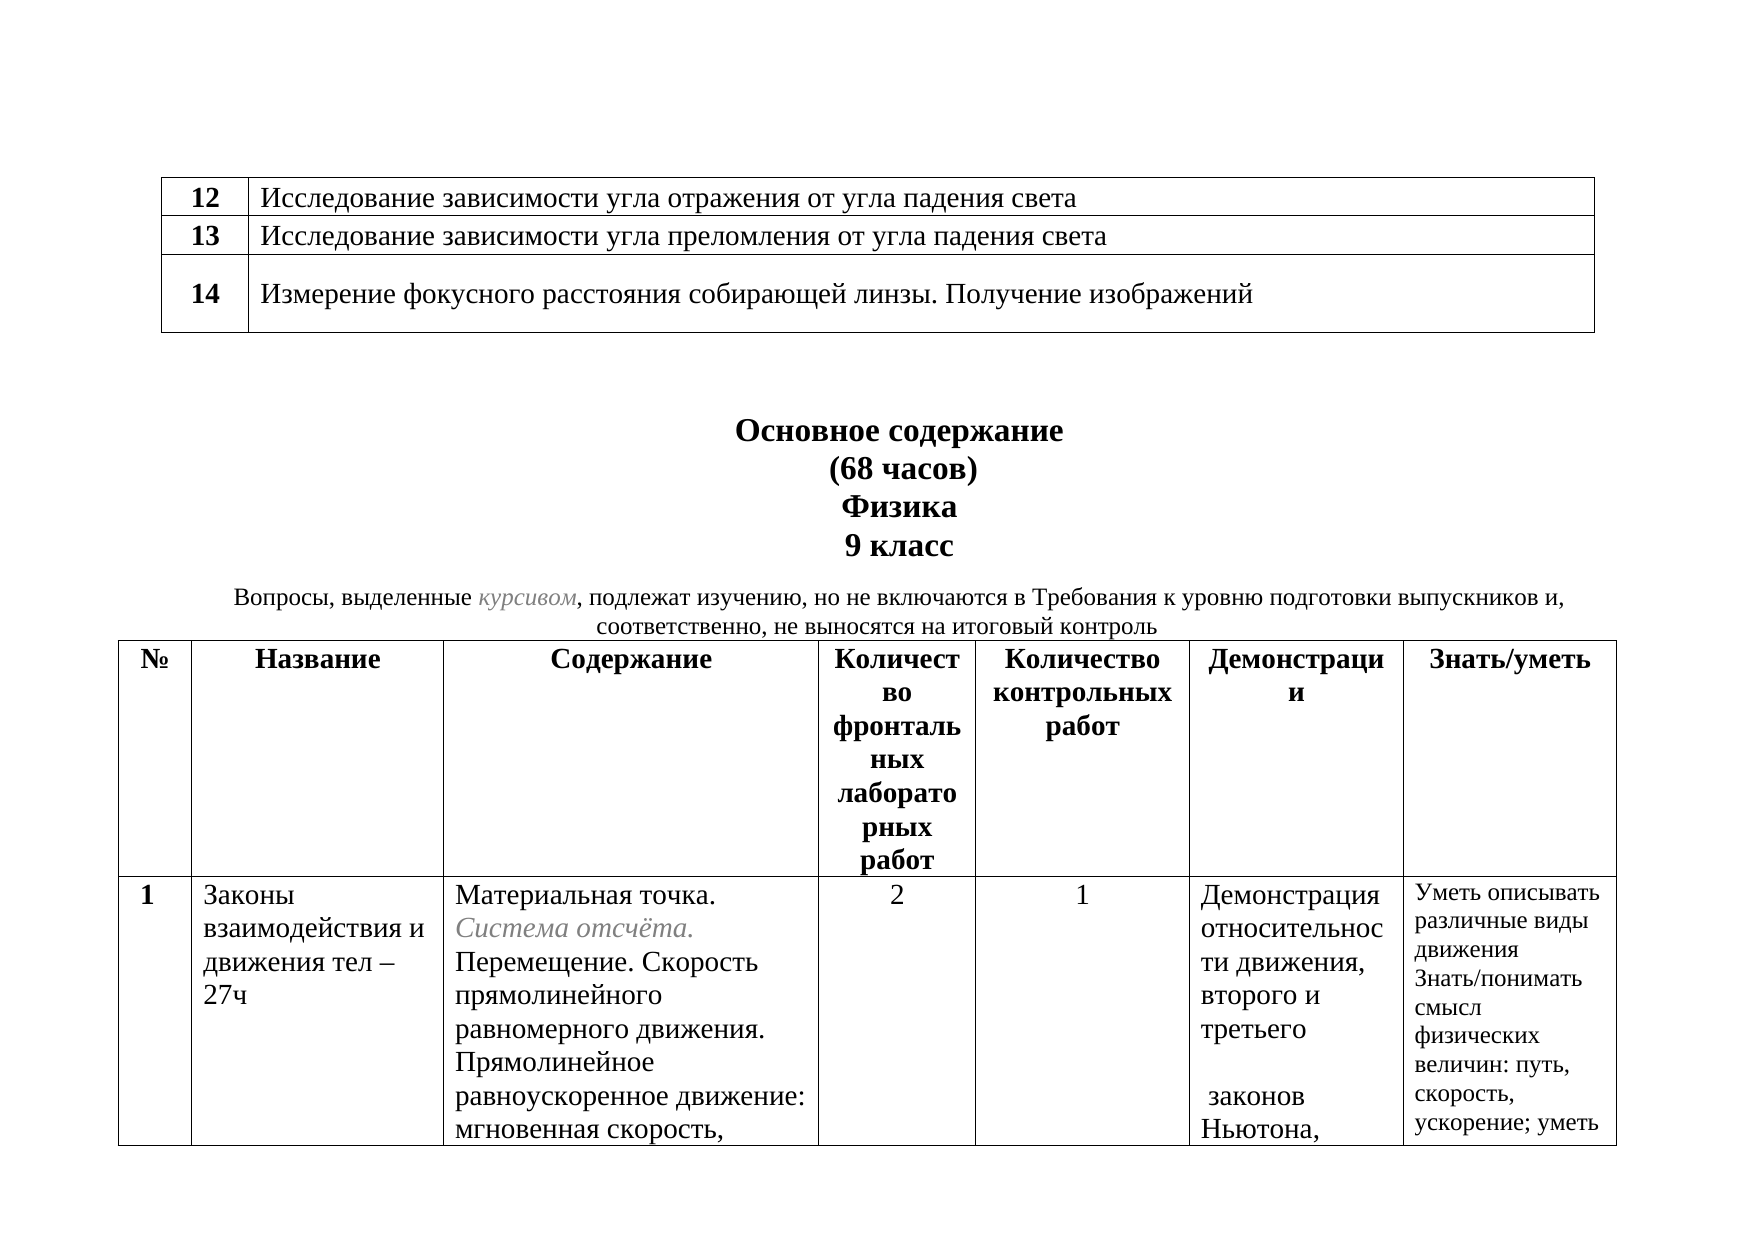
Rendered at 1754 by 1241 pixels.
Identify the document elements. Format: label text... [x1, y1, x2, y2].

table_header Содержание [444, 641, 818, 876]
table_cell Измерение фокусного расстояния собирающей линзы. Получение изображений [249, 255, 1594, 332]
table_header Количество фронтальных лабораторных работ [819, 641, 975, 876]
table_cell Исследование зависимости угла преломления от угла падения света [249, 216, 1594, 254]
table_header Демонстрации [1190, 641, 1403, 876]
text Вопросы, выделенные курсивом, подлежат изучению, но не включаются в Требования к уровню подготовки выпускников и, соответственно, не выносятся на итоговый контроль [118, 582, 1636, 640]
table_header № [119, 641, 191, 876]
table_cell 13 [162, 216, 248, 254]
table_cell 12 [162, 178, 248, 215]
table_header Знать/уметь [1404, 641, 1616, 876]
text (68 часов) [118, 448, 1636, 487]
text Основное содержание [118, 410, 1636, 448]
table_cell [444, 877, 818, 1145]
text 9 класс [118, 525, 1636, 563]
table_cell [1404, 877, 1616, 1145]
text Физика [118, 487, 1636, 525]
table_cell 2 [819, 877, 975, 1145]
table_header Количество контрольных работ [976, 641, 1189, 876]
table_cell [1190, 877, 1403, 1145]
table_cell Исследование зависимости угла отражения от угла падения света [249, 178, 1594, 215]
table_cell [192, 877, 443, 1145]
table_cell 1 [976, 877, 1189, 1145]
table_cell [119, 877, 191, 1145]
table_header Название [192, 641, 443, 876]
table_cell 14 [162, 255, 248, 332]
